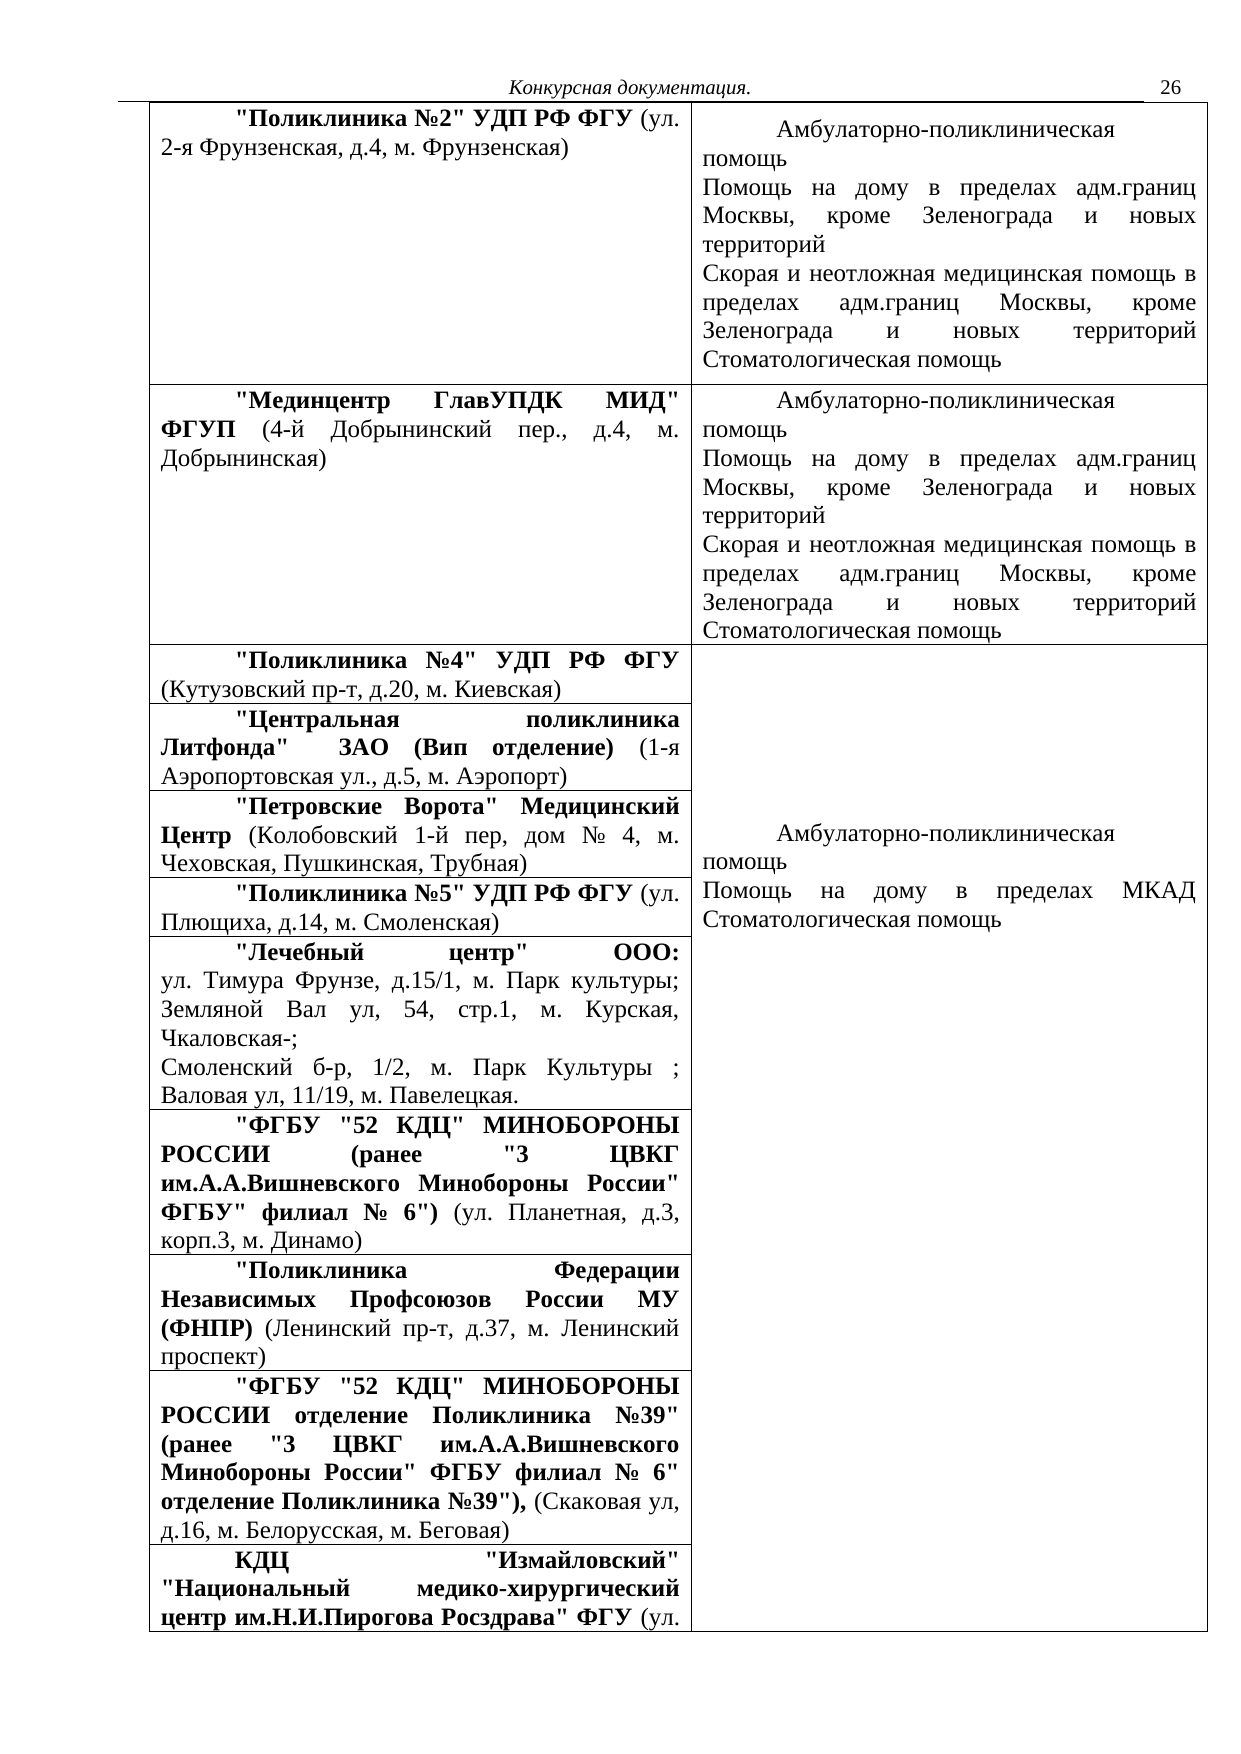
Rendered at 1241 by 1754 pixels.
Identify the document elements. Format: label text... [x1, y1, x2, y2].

table_cell "Поликлиника №4" УДП РФ ФГУ (Кутузовский пр-т, д.20, м. Киевская) [150, 645, 691, 703]
table_cell "Поликлиника №2" УДП РФ ФГУ (ул. 2-я Фрунзенская, д.4, м. Фрунзенская) [150, 103, 691, 384]
table_cell "Поликлиника №5" УДП РФ ФГУ (ул. Плющиха, д.14, м. Смоленская) [150, 878, 691, 936]
table_cell "ФГБУ "52 КДЦ" МИНОБОРОНЫ РОССИИ (ранее "3 ЦВКГ им.А.А.Вишневского Минобороны России" ФГБУ" филиал № 6") (ул. Планетная, д.3, корп.3, м. Динамо) [150, 1110, 691, 1254]
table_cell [692, 103, 1207, 384]
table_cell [150, 1545, 691, 1631]
table_cell "Лечебный центр" ООО: ул. Тимура Фрунзе, д.15/1, м. Парк культуры; Земляной Вал ул, 54, стр.1, м. Курская, Чкаловская-; Смоленский б-р, 1/2, м. Парк Культуры ; Валовая ул, 11/19, м. Павелецкая. [150, 937, 691, 1109]
table_cell "Центральная поликлиника Литфонда" ЗАО (Вип отделение) (1-я Аэропортовская ул., д.5, м. Аэропорт) [150, 704, 691, 790]
table_cell Амбулаторно-поликлиническая помощь Помощь на дому в пределах МКАД Стоматологическая помощь [692, 645, 1207, 1631]
table_cell "Поликлиника Федерации Независимых Профсоюзов России МУ (ФНПР) (Ленинский пр-т, д.37, м. Ленинский проспект) [150, 1255, 691, 1370]
table_cell "Петровские Ворота" Медицинский Центр (Колобовский 1-й пер, дом № 4, м. Чеховская, Пушкинская, Трубная) [150, 791, 691, 877]
table_cell "ФГБУ "52 КДЦ" МИНОБОРОНЫ РОССИИ отделение Поликлиника №39" (ранее "3 ЦВКГ им.А.А.Вишневского Минобороны России" ФГБУ филиал № 6" отделение Поликлиника №39"), (Скаковая ул, д.16, м. Белорусская, м. Беговая) [150, 1371, 691, 1544]
table_cell "Мединцентр ГлавУПДК МИД" ФГУП (4-й Добрынинский пер., д.4, м. Добрынинская) [150, 385, 691, 644]
